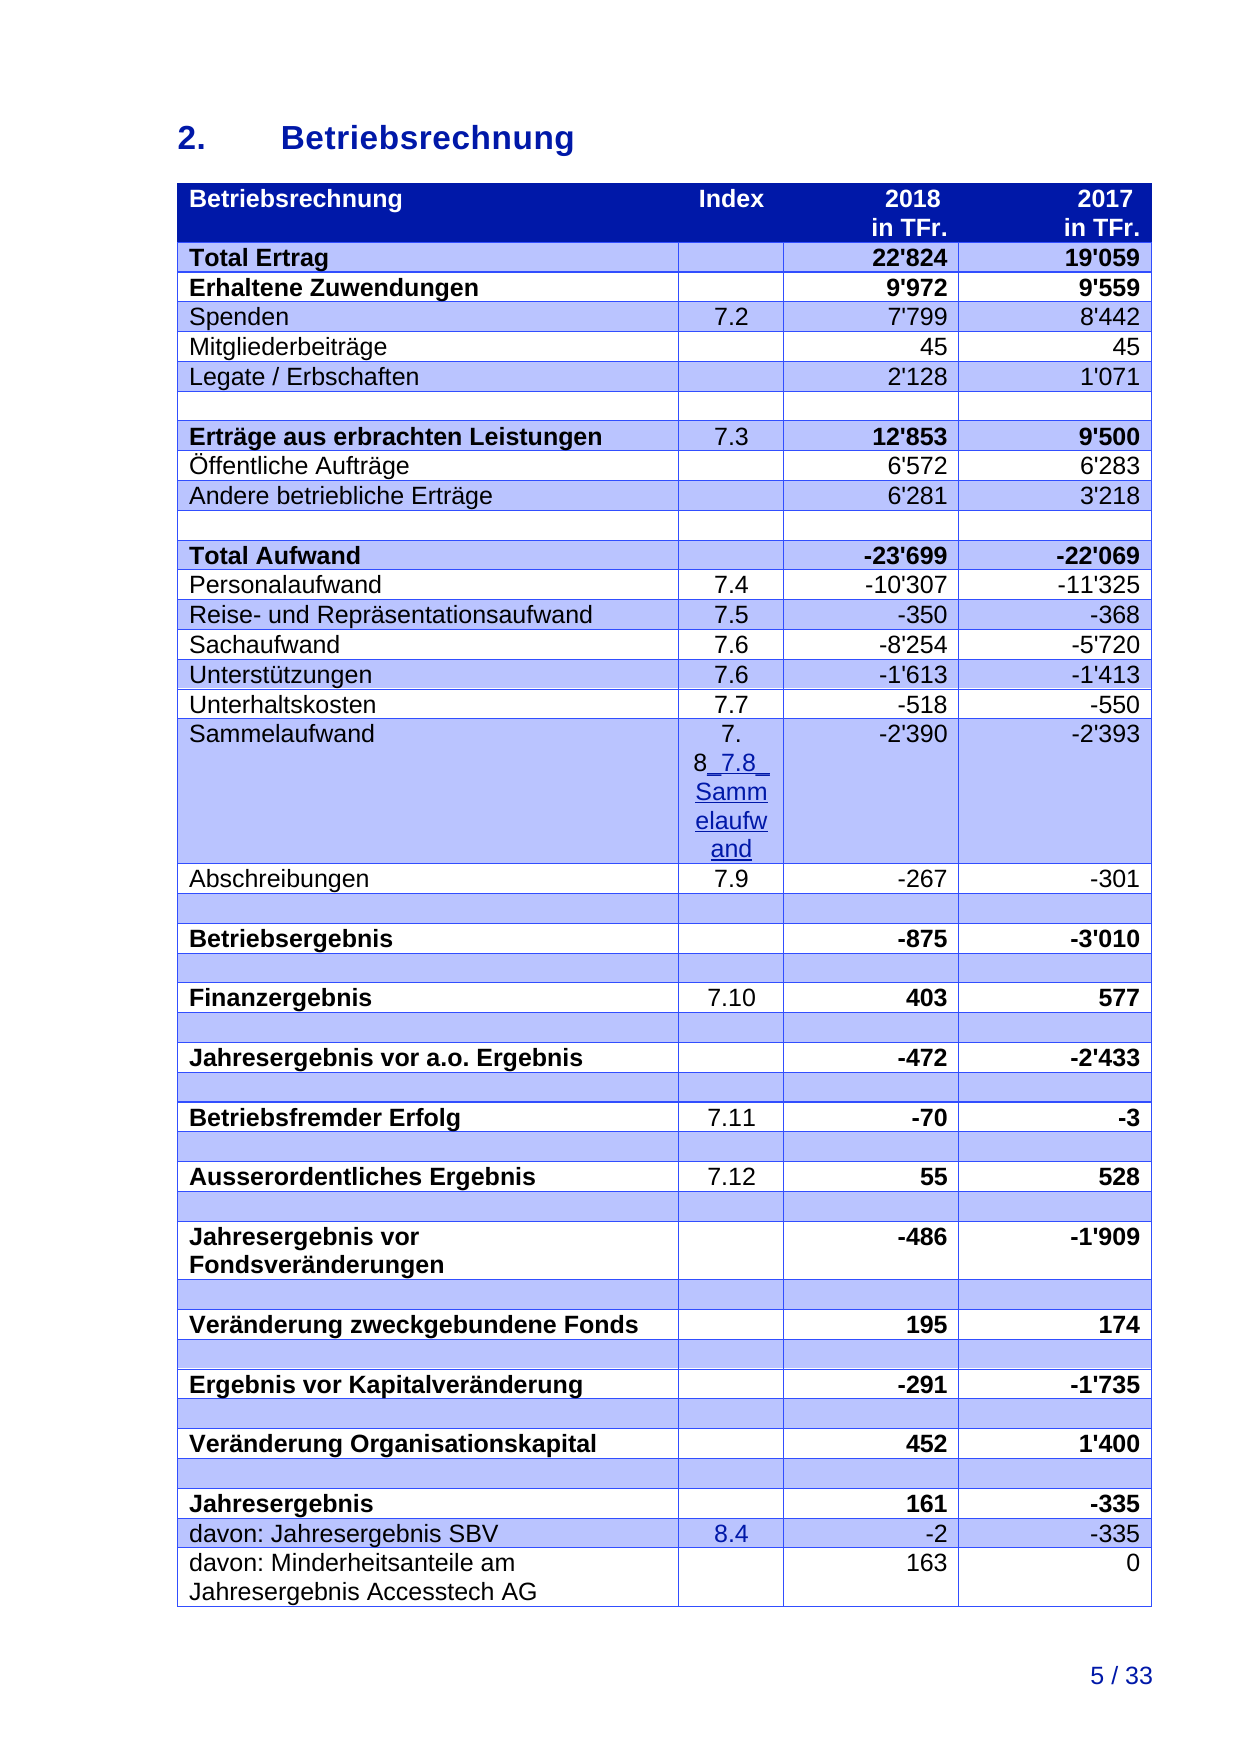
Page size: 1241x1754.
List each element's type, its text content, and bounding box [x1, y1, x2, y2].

table_cell [679, 1340, 783, 1368]
table_cell [679, 1429, 783, 1458]
table_cell Finanzergebnis [178, 983, 678, 1012]
table_cell [178, 1132, 678, 1161]
table_cell 7.8_7.8_Sammelaufwand [679, 719, 783, 863]
table_cell -2'433 [959, 1043, 1151, 1072]
table_cell Veränderung zweckgebundene Fonds [178, 1310, 678, 1339]
table_cell Erträge aus erbrachten Leistungen [178, 421, 678, 450]
table_cell Jahresergebnis [178, 1489, 678, 1517]
table_cell -3'010 [959, 924, 1151, 952]
table_cell [959, 1399, 1151, 1428]
table_cell Ergebnis vor Kapitalveränderung [178, 1370, 678, 1398]
table_cell 7.4 [679, 570, 783, 599]
table_cell Jahresergebnis vor Fondsveränderungen [178, 1222, 678, 1279]
table_cell 528 [959, 1162, 1151, 1191]
table_cell [679, 392, 783, 420]
table_cell -550 [959, 690, 1151, 718]
table_header 2017 in TFr. [959, 184, 1151, 242]
table_cell 9'500 [959, 421, 1151, 450]
table_cell [178, 1340, 678, 1368]
table_cell [178, 1192, 678, 1221]
table_cell [959, 1013, 1151, 1042]
table_cell Sammelaufwand [178, 719, 678, 863]
table_cell 8'442 [959, 302, 1151, 331]
table_cell Mitgliederbeiträge [178, 332, 678, 361]
table_cell [784, 1192, 958, 1221]
table_cell 577 [959, 983, 1151, 1012]
table_cell [679, 273, 783, 301]
table_cell [679, 362, 783, 391]
table_cell [679, 541, 783, 569]
table_cell -22'069 [959, 541, 1151, 569]
table_cell [178, 1073, 678, 1101]
table_cell [959, 954, 1151, 982]
table_cell -335 [959, 1489, 1151, 1517]
table_cell 12'853 [784, 421, 958, 450]
table_cell [679, 1222, 783, 1279]
table_cell [679, 481, 783, 510]
table_cell [178, 1399, 678, 1428]
table_cell 7.6 [679, 660, 783, 688]
table_header Betriebsrechnung [178, 184, 678, 242]
table_cell 161 [784, 1489, 958, 1517]
table_cell 8.4 [679, 1519, 783, 1547]
table_cell 3'218 [959, 481, 1151, 510]
table_cell Unterhaltskosten [178, 690, 678, 718]
table_cell Reise- und Repräsentationsaufwand [178, 600, 678, 629]
table_cell -3 [959, 1103, 1151, 1131]
table_cell 7.2 [679, 302, 783, 331]
table_cell -875 [784, 924, 958, 952]
table_cell [679, 1370, 783, 1398]
table_cell Jahresergebnis vor a.o. Ergebnis [178, 1043, 678, 1072]
table_cell Unterstützungen [178, 660, 678, 688]
table_cell Veränderung Organisationskapital [178, 1429, 678, 1458]
table_cell Legate / Erbschaften [178, 362, 678, 391]
table_cell 163 [784, 1548, 958, 1606]
table_cell -2'393 [959, 719, 1151, 863]
table_cell [784, 1459, 958, 1488]
table_cell 1'400 [959, 1429, 1151, 1458]
table_cell 7.3 [679, 421, 783, 450]
table_cell [784, 1399, 958, 1428]
table_cell -486 [784, 1222, 958, 1279]
table_cell [178, 1459, 678, 1488]
table_cell Sachaufwand [178, 630, 678, 659]
table_cell Öffentliche Aufträge [178, 451, 678, 480]
table_cell [784, 392, 958, 420]
table_cell 6'572 [784, 451, 958, 480]
table_cell 7'799 [784, 302, 958, 331]
table_cell -1'413 [959, 660, 1151, 688]
table_cell [784, 511, 958, 539]
table_cell [178, 894, 678, 923]
table_cell -335 [959, 1519, 1151, 1547]
table_cell [959, 1073, 1151, 1101]
table_cell [178, 1280, 678, 1309]
table_cell [178, 954, 678, 982]
table_cell [679, 1073, 783, 1101]
table_cell 45 [959, 332, 1151, 361]
table_cell 55 [784, 1162, 958, 1191]
table_cell [679, 1399, 783, 1428]
table_cell [679, 1459, 783, 1488]
table_cell 2'128 [784, 362, 958, 391]
table_cell -2 [784, 1519, 958, 1547]
table_cell Betriebsfremder Erfolg [178, 1103, 678, 1131]
table_cell -70 [784, 1103, 958, 1131]
table_cell 174 [959, 1310, 1151, 1339]
table_cell [679, 1489, 783, 1517]
table_cell [959, 1340, 1151, 1368]
table_cell [679, 1043, 783, 1072]
table_cell 452 [784, 1429, 958, 1458]
table_cell 19'059 [959, 243, 1151, 271]
table_cell [679, 451, 783, 480]
table_header Index [679, 184, 783, 242]
table_cell -1'735 [959, 1370, 1151, 1398]
table_cell -1'909 [959, 1222, 1151, 1279]
table_cell davon: Minderheitsanteile am Jahresergebnis Accesstech AG [178, 1548, 678, 1606]
table_cell [679, 243, 783, 271]
table_cell [679, 894, 783, 923]
text Betriebsrechnung [177, 118, 1152, 157]
table_cell -2'390 [784, 719, 958, 863]
table_cell [784, 894, 958, 923]
table_cell 195 [784, 1310, 958, 1339]
table_cell 7.7 [679, 690, 783, 718]
table_cell [959, 1132, 1151, 1161]
table_cell 6'281 [784, 481, 958, 510]
table_cell -267 [784, 864, 958, 893]
table_cell [959, 1459, 1151, 1488]
table_cell -291 [784, 1370, 958, 1398]
table_cell Personalaufwand [178, 570, 678, 599]
table_header 2018 in TFr. [784, 184, 958, 242]
table_cell 6'283 [959, 451, 1151, 480]
table_cell [959, 392, 1151, 420]
table_cell [679, 954, 783, 982]
table_cell [178, 392, 678, 420]
table_cell 403 [784, 983, 958, 1012]
table_cell Ausserordentliches Ergebnis [178, 1162, 678, 1191]
table_cell -368 [959, 600, 1151, 629]
table_cell -23'699 [784, 541, 958, 569]
table_cell 1'071 [959, 362, 1151, 391]
table_cell -518 [784, 690, 958, 718]
table_cell [679, 511, 783, 539]
table_cell [679, 1192, 783, 1221]
table_cell Erhaltene Zuwendungen [178, 273, 678, 301]
table_cell Spenden [178, 302, 678, 331]
table_cell [679, 332, 783, 361]
table_cell Andere betriebliche Erträge [178, 481, 678, 510]
table_cell -1'613 [784, 660, 958, 688]
table_cell [679, 1280, 783, 1309]
table_cell 9'972 [784, 273, 958, 301]
table_cell -5'720 [959, 630, 1151, 659]
table_cell [959, 894, 1151, 923]
table_cell -472 [784, 1043, 958, 1072]
table_cell [679, 1013, 783, 1042]
table_cell [959, 1280, 1151, 1309]
table_cell Abschreibungen [178, 864, 678, 893]
table_cell Total Ertrag [178, 243, 678, 271]
table_cell -10'307 [784, 570, 958, 599]
table_cell 45 [784, 332, 958, 361]
table_cell 7.5 [679, 600, 783, 629]
table_cell [959, 511, 1151, 539]
table_cell [679, 1132, 783, 1161]
table_cell [679, 1310, 783, 1339]
table_cell 9'559 [959, 273, 1151, 301]
table_cell 22'824 [784, 243, 958, 271]
table_cell -8'254 [784, 630, 958, 659]
table_cell 7.9 [679, 864, 783, 893]
table_cell 7.10 [679, 983, 783, 1012]
table_cell -11'325 [959, 570, 1151, 599]
table_cell [784, 954, 958, 982]
table_cell -350 [784, 600, 958, 629]
table_cell Total Aufwand [178, 541, 678, 569]
table_cell [679, 1548, 783, 1606]
table_cell [959, 1192, 1151, 1221]
table_cell [784, 1073, 958, 1101]
table_cell [178, 1013, 678, 1042]
table_cell 7.11 [679, 1103, 783, 1131]
table_cell [178, 511, 678, 539]
table_cell 7.6 [679, 630, 783, 659]
table_cell [784, 1132, 958, 1161]
table_cell davon: Jahresergebnis SBV [178, 1519, 678, 1547]
table_cell [679, 924, 783, 952]
table_cell [784, 1340, 958, 1368]
table_cell 7.12 [679, 1162, 783, 1191]
table_cell [784, 1013, 958, 1042]
table_cell [784, 1280, 958, 1309]
table_cell -301 [959, 864, 1151, 893]
table_cell 0 [959, 1548, 1151, 1606]
table_cell Betriebsergebnis [178, 924, 678, 952]
